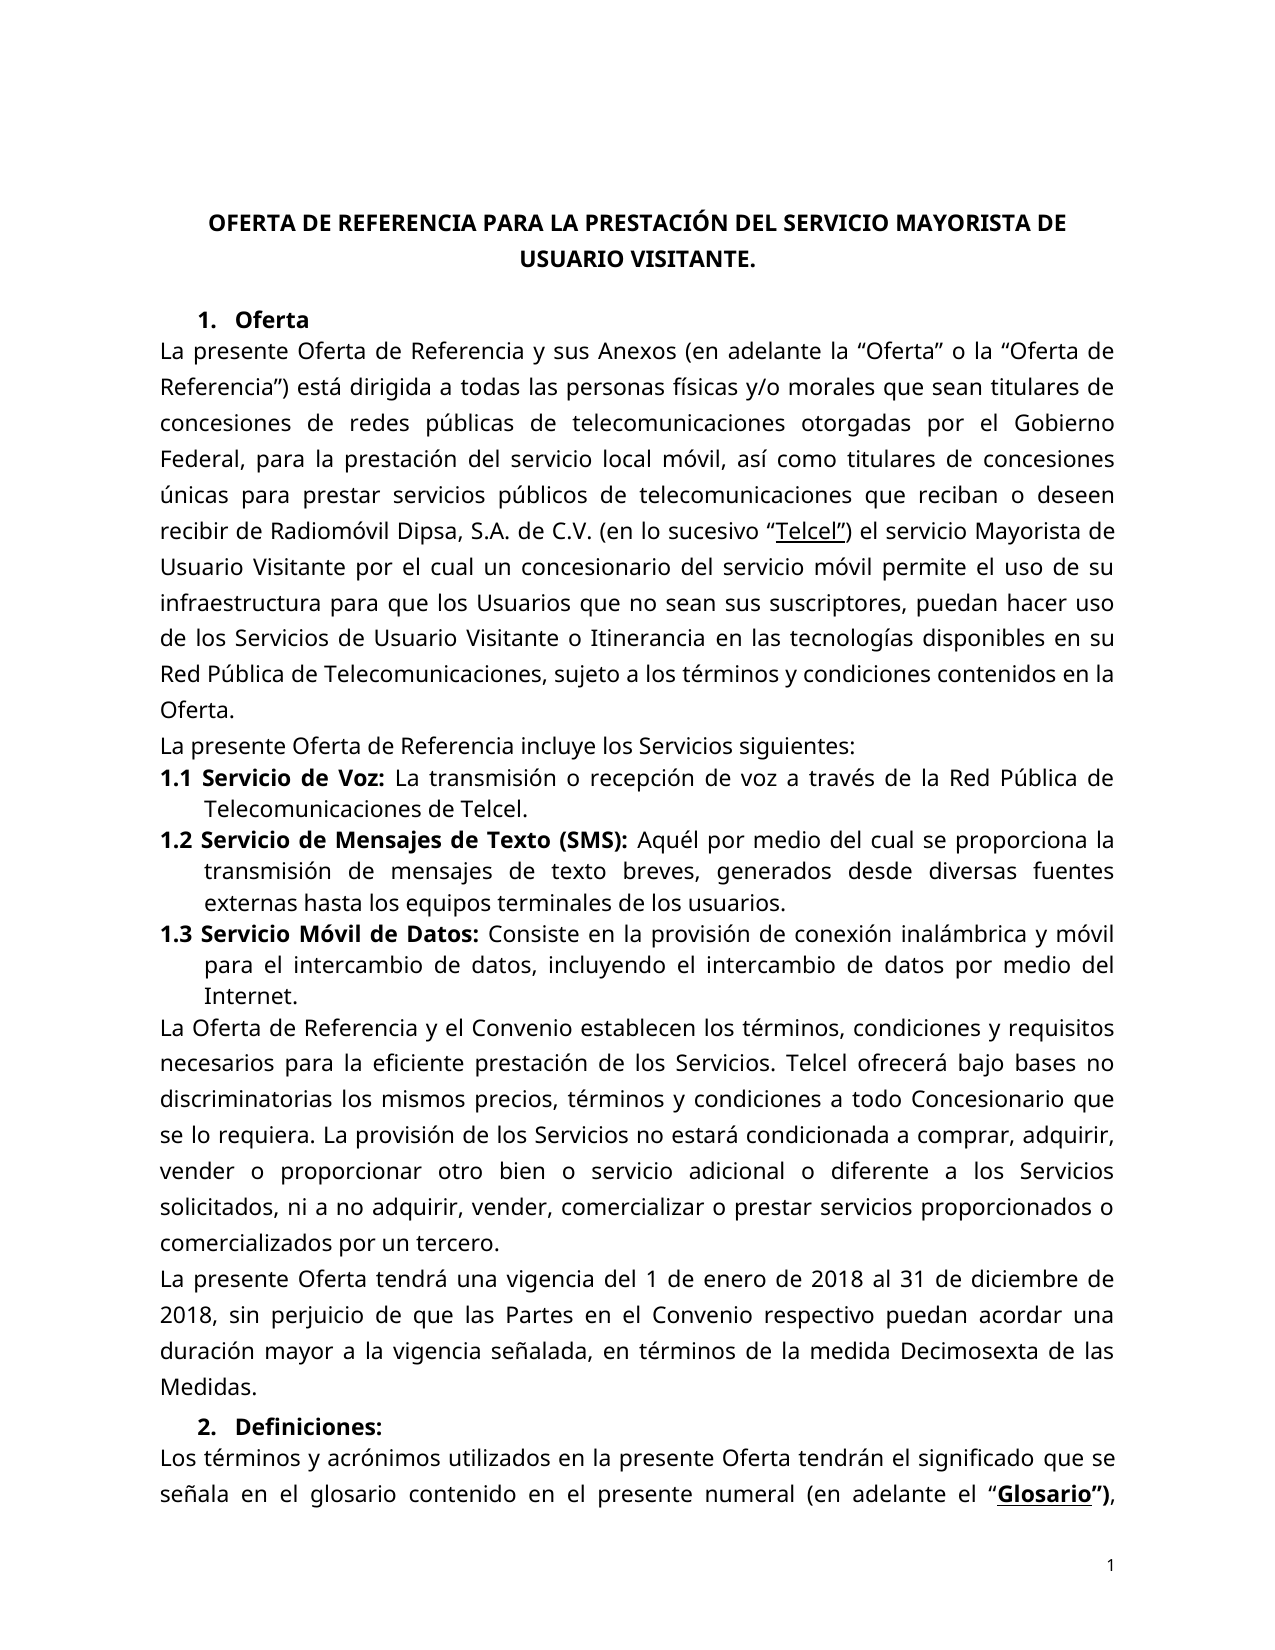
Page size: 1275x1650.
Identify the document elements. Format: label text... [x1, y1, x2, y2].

text 1.2 Servicio de Mensajes de Texto (SMS): Aquél por medio del cual se proporciona la transmisión de mensajes de texto breves, generados desde diversas fuentes externas hasta los equipos terminales de los usuarios. [159, 824, 1116, 918]
list La presente Oferta tendrá una vigencia del 1 de enero de 2018 al 31 de diciembre de 2018, sin perjuicio de que las Partes en el Convenio respectivo puedan acordar una duración mayor a la vigencia señalada, en términos de la medida Decimosexta de las Medidas. [159, 1263, 1116, 1402]
text La presente Oferta de Referencia incluye los Servicios siguientes: [159, 730, 1116, 761]
list Oferta [197, 299, 1116, 335]
list Definiciones: [197, 1407, 1116, 1442]
subtitle OFERTA DE REFERENCIA PARA LA PRESTACIÓN DEL SERVICIO MAYORISTA DE USUARIO VISITANTE. [159, 207, 1116, 274]
list La Oferta de Referencia y el Convenio establecen los términos, condiciones y requisitos necesarios para la eficiente prestación de los Servicios. Telcel ofrecerá bajo bases no discriminatorias los mismos precios, términos y condiciones a todo Concesionario que se lo requiera. La provisión de los Servicios no estará condicionada a comprar, adquirir, vender o proporcionar otro bien o servicio adicional o diferente a los Servicios solicitados, ni a no adquirir, vender, comercializar o prestar servicios proporcionados o comercializados por un tercero. [159, 1011, 1116, 1258]
text 1.3 Servicio Móvil de Datos: Consiste en la provisión de conexión inalámbrica y móvil para el intercambio de datos, incluyendo el intercambio de datos por medio del Internet. [159, 918, 1116, 1011]
text 1.1 Servicio de Voz: La transmisión o recepción de voz a través de la Red Pública de Telecomunicaciones de Telcel. [159, 761, 1116, 824]
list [159, 1442, 1116, 1509]
list La presente Oferta de Referencia y sus Anexos (en adelante la “Oferta” o la “Oferta de Referencia”) está dirigida a todas las personas físicas y/o morales que sean titulares de concesiones de redes públicas de telecomunicaciones otorgadas por el Gobierno Federal, para la prestación del servicio local móvil, así como titulares de concesiones únicas para prestar servicios públicos de telecomunicaciones que reciban o deseen recibir de Radiomóvil Dipsa, S.A. de C.V. (en lo sucesivo “Telcel”) el servicio Mayorista de Usuario Visitante por el cual un concesionario del servicio móvil permite el uso de su infraestructura para que los Usuarios que no sean sus suscriptores, puedan hacer uso de los Servicios de Usuario Visitante o Itinerancia en las tecnologías disponibles en su Red Pública de Telecomunicaciones, sujeto a los términos y condiciones contenidos en la Oferta. [159, 335, 1116, 726]
